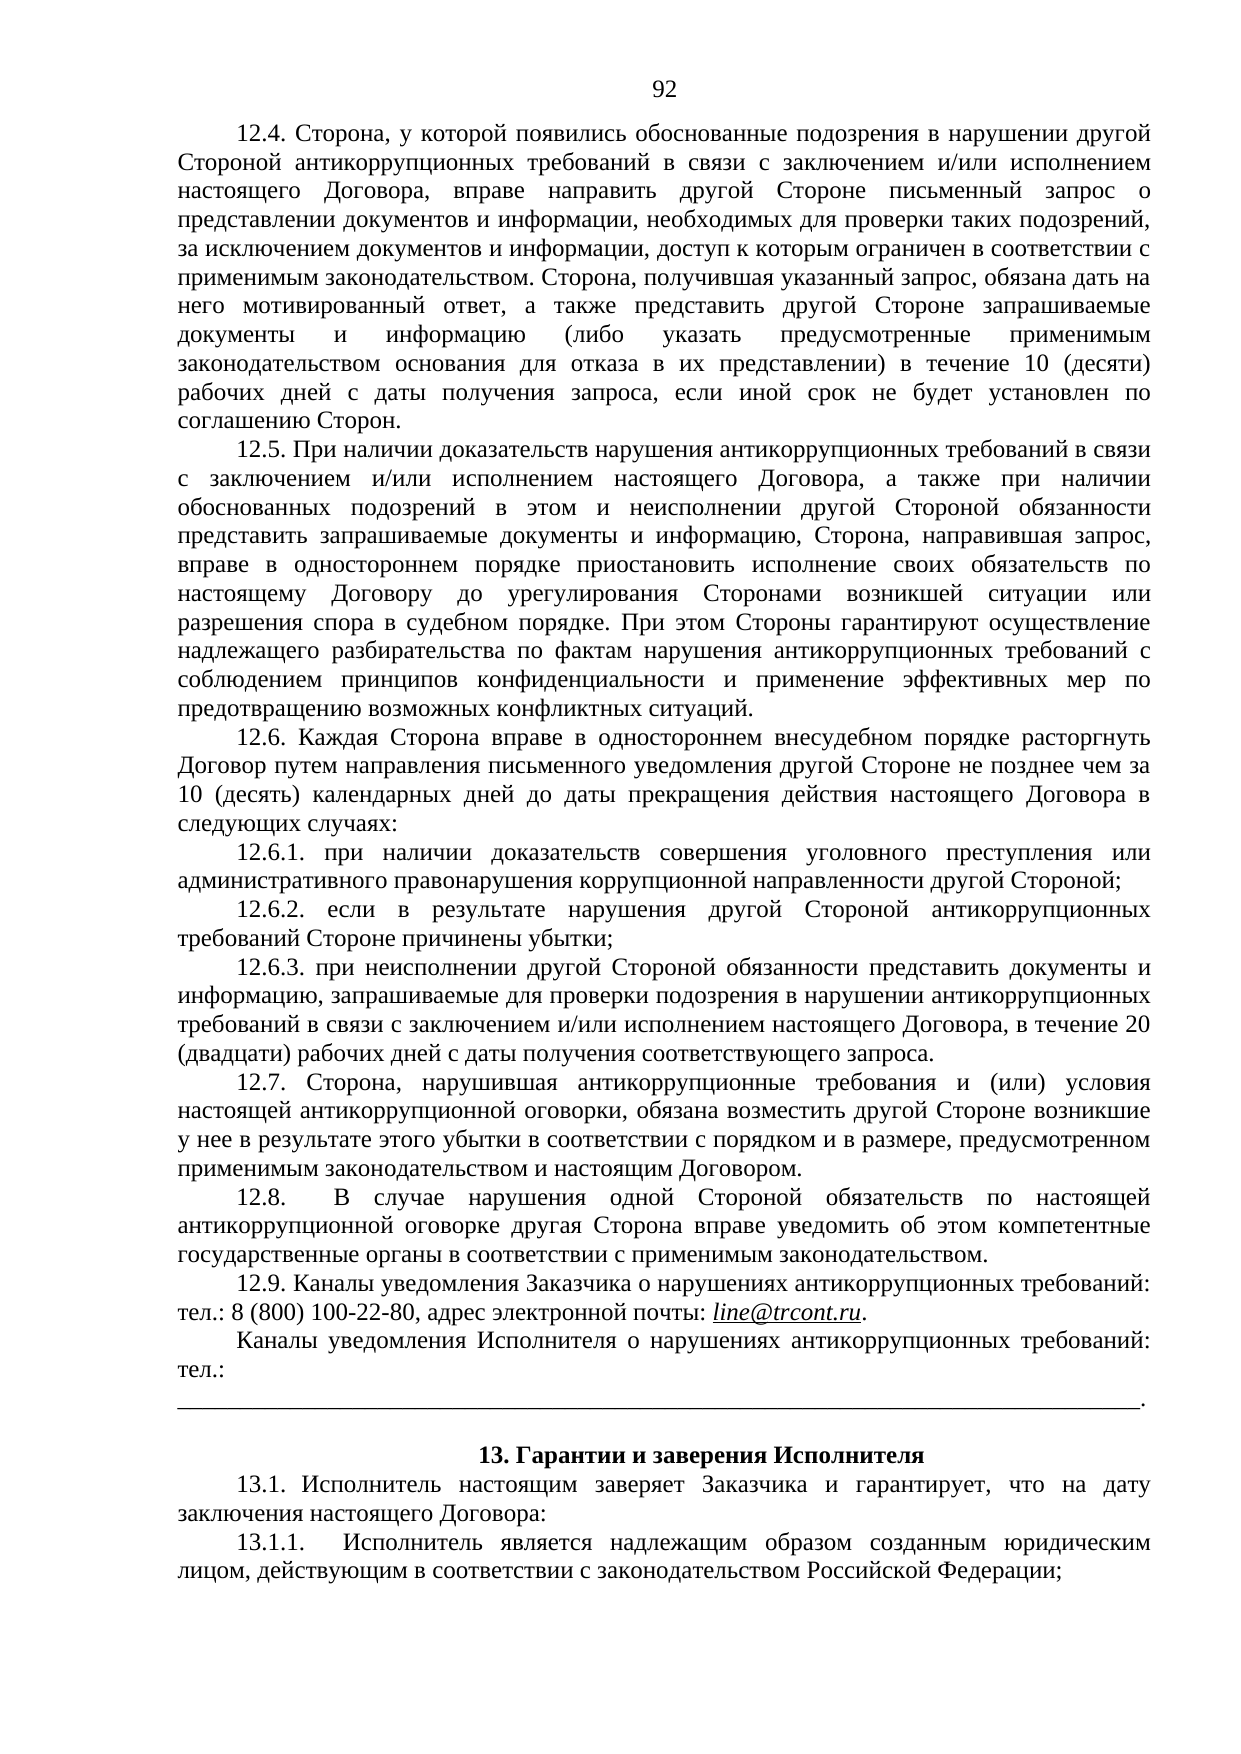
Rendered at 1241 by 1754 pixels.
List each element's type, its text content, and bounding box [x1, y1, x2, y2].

text Каналы уведомления Исполнителя о нарушениях антикоррупционных требований: тел.: _____________________________________________________________________________. [177, 1326, 1152, 1412]
text 12.7. Сторона, нарушившая антикоррупционные требования и (или) условия настоящей антикоррупционной оговорки, обязана возместить другой Стороне возникшие у нее в результате этого убытки в соответствии с порядком и в размере, предусмотренном применимым законодательством и настоящим Договором. [177, 1067, 1152, 1182]
text 12.6.3. при неисполнении другой Стороной обязанности представить документы и информацию, запрашиваемые для проверки подозрения в нарушении антикоррупционных требований в связи с заключением и/или исполнением настоящего Договора, в течение 20 (двадцати) рабочих дней с даты получения соответствующего запроса. [177, 952, 1152, 1067]
text 12.8. В случае нарушения одной Стороной обязательств по настоящей антикоррупционной оговорке другая Сторона вправе уведомить об этом компетентные государственные органы в соответствии с применимым законодательством. [177, 1182, 1152, 1268]
text 12.9. Каналы уведомления Заказчика о нарушениях антикоррупционных требований: тел.: 8 (800) 100-22-80, адрес электронной почты: line@trcont.ru. [177, 1268, 1152, 1326]
text 12.4. Сторона, у которой появились обоснованные подозрения в нарушении другой Стороной антикоррупционных требований в связи с заключением и/или исполнением настоящего Договора, вправе направить другой Стороне письменный запрос о представлении документов и информации, необходимых для проверки таких подозрений, за исключением документов и информации, доступ к которым ограничен в соответствии с применимым законодательством. Сторона, получившая указанный запрос, обязана дать на него мотивированный ответ, а также представить другой Стороне запрашиваемые документы и информацию (либо указать предусмотренные применимым законодательством основания для отказа в их представлении) в течение 10 (десяти) рабочих дней с даты получения запроса, если иной срок не будет установлен по соглашению Сторон. [177, 118, 1152, 434]
list Исполнитель настоящим заверяет Заказчика и гарантирует, что на дату заключения настоящего Договора: [177, 1469, 1152, 1527]
text 12.5. При наличии доказательств нарушения антикоррупционных требований в связи с заключением и/или исполнением настоящего Договора, а также при наличии обоснованных подозрений в этом и неисполнении другой Стороной обязанности представить запрашиваемые документы и информацию, Сторона, направившая запрос, вправе в одностороннем порядке приостановить исполнение своих обязательств по настоящему Договору до урегулирования Сторонами возникшей ситуации или разрешения спора в судебном порядке. При этом Стороны гарантируют осуществление надлежащего разбирательства по фактам нарушения антикоррупционных требований с соблюдением принципов конфиденциальности и применение эффективных мер по предотвращению возможных конфликтных ситуаций. [177, 434, 1152, 722]
text 12.6. Каждая Сторона вправе в одностороннем внесудебном порядке расторгнуть Договор путем направления письменного уведомления другой Стороне не позднее чем за 10 (десять) календарных дней до даты прекращения действия настоящего Договора в следующих случаях: [177, 722, 1152, 837]
list Исполнитель является надлежащим образом созданным юридическим лицом, действующим в соответствии с законодательством Российской Федерации; [177, 1527, 1152, 1584]
text 12.6.1. при наличии доказательств совершения уголовного преступления или административного правонарушения коррупционной направленности другой Стороной; [177, 837, 1152, 894]
text 13. Гарантии и заверения Исполнителя [177, 1441, 1152, 1469]
text 12.6.2. если в результате нарушения другой Стороной антикоррупционных требований Стороне причинены убытки; [177, 894, 1152, 952]
